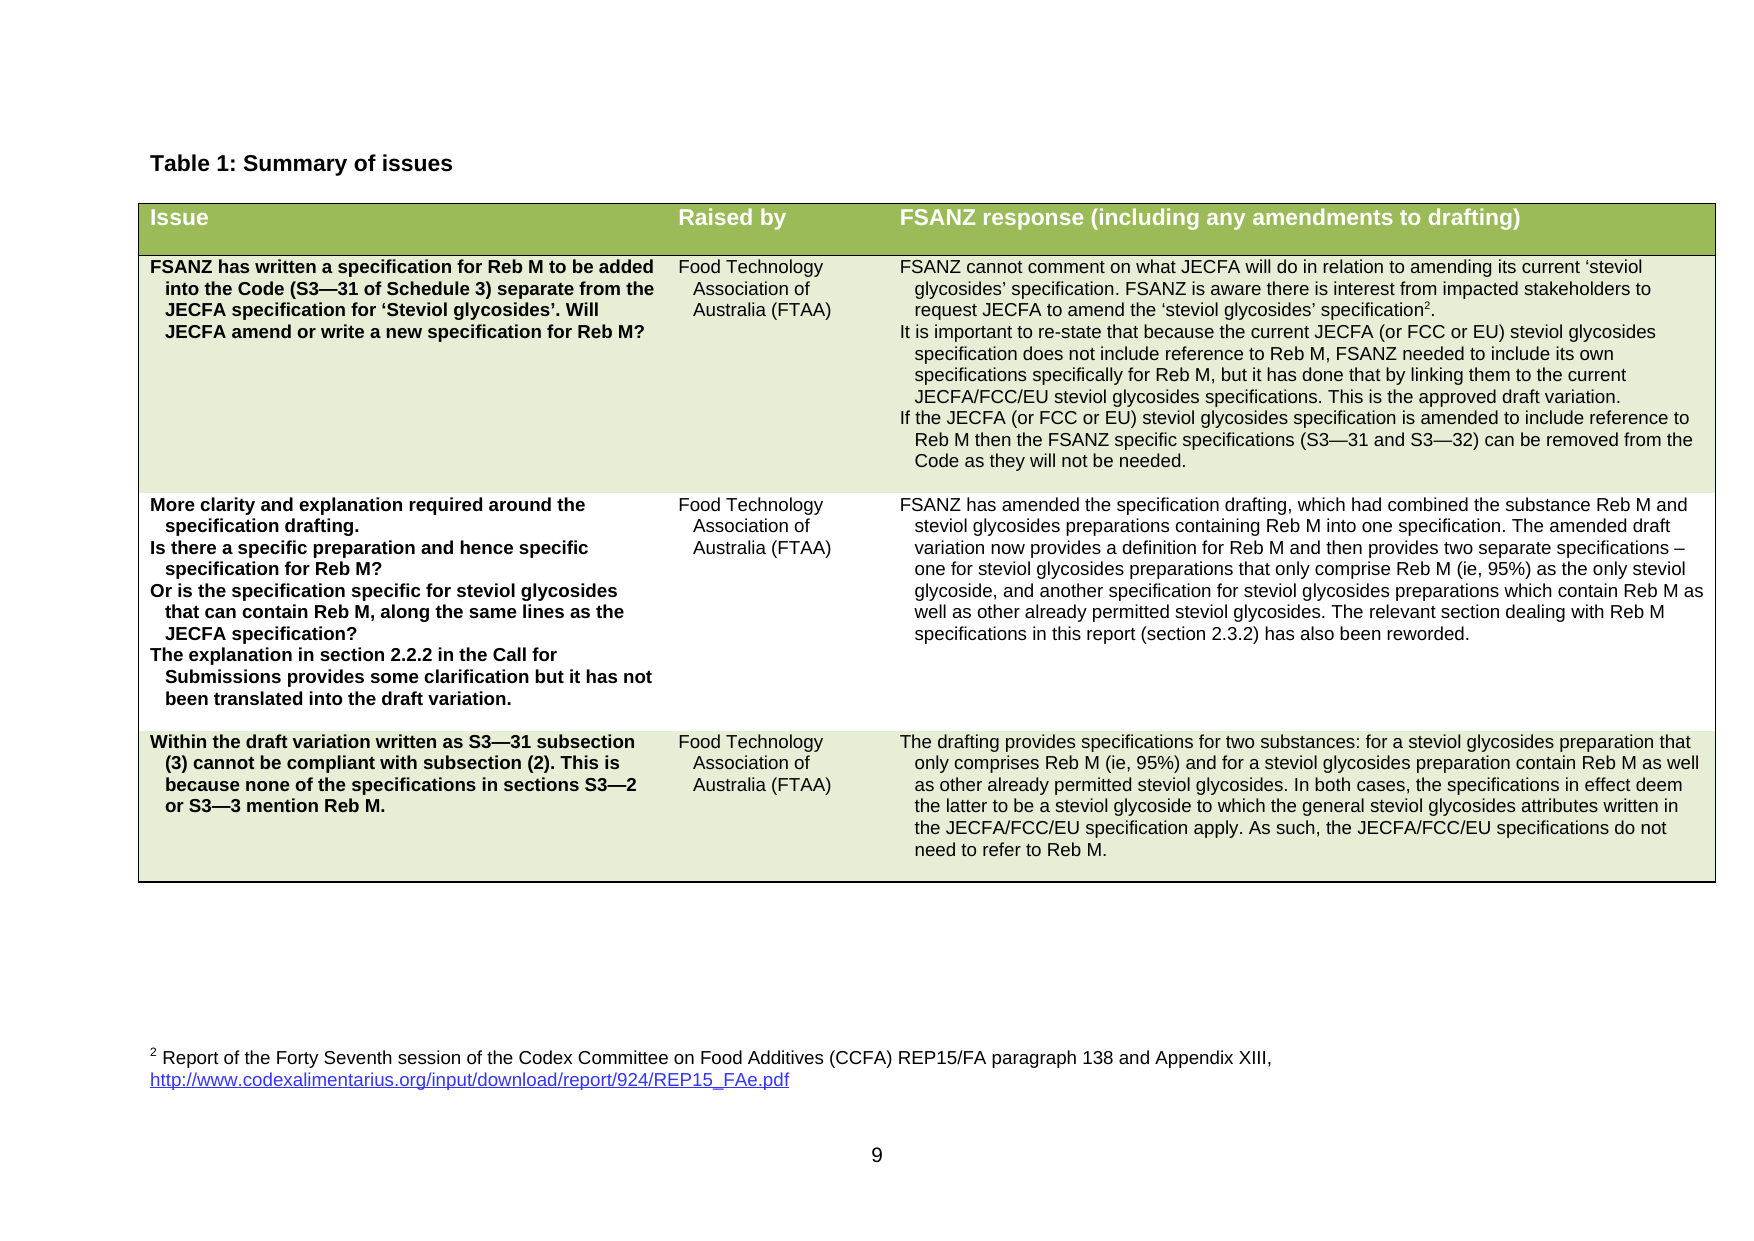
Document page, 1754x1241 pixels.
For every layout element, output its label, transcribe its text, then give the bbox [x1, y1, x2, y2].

table_cell The drafting provides specifications for two substances: for a steviol glycosides preparation that only comprises Reb M (ie, 95%) and for a steviol glycosides preparation contain Reb M as well as other already permitted steviol glycosides. In both cases, the specifications in effect deem the latter to be a steviol glycoside to which the general steviol glycosides attributes written in the JECFA/FCC/EU specification apply. As such, the JECFA/FCC/EU specifications do not need to refer to Reb M. [888, 731, 1715, 881]
table_header Issue [139, 204, 667, 255]
table_cell Food Technology Association of Australia (FTAA) [667, 256, 888, 493]
table_cell FSANZ cannot comment on what JECFA will do in relation to amending its current ‘steviol glycosides’ specification. FSANZ is aware there is interest from impacted stakeholders to request JECFA to amend the ‘steviol glycosides’ specification. It is important to re-state that because the current JECFA (or FCC or EU) steviol glycosides specification does not include reference to Reb M, FSANZ needed to include its own specifications specifically for Reb M, but it has done that by linking them to the current JECFA/FCC/EU steviol glycosides specifications. This is the approved draft variation. If the JECFA (or FCC or EU) steviol glycosides specification is amended to include reference to Reb M then the FSANZ specific specifications (S3—31 and S3—32) can be removed from the Code as they will not be needed. [888, 256, 1715, 493]
table_header Raised by [667, 204, 888, 255]
table_cell FSANZ has amended the specification drafting, which had combined the substance Reb M and steviol glycosides preparations containing Reb M into one specification. The amended draft variation now provides a definition for Reb M and then provides two separate specifications – one for steviol glycosides preparations that only comprise Reb M (ie, 95%) as the only steviol glycoside, and another specification for steviol glycosides preparations which contain Reb M as well as other already permitted steviol glycosides. The relevant section dealing with Reb M specifications in this report (section 2.3.2) has also been reworded. [888, 493, 1715, 731]
table_cell More clarity and explanation required around the specification drafting. Is there a specific preparation and hence specific specification for Reb M? Or is the specification specific for steviol glycosides that can contain Reb M, along the same lines as the JECFA specification? The explanation in section 2.2.2 in the Call for Submissions provides some clarification but it has not been translated into the draft variation. [139, 493, 667, 731]
table_cell Within the draft variation written as S3—31 subsection (3) cannot be compliant with subsection (2). This is because none of the specifications in sections S3—2 or S3—3 mention Reb M. [139, 731, 667, 881]
title Table 1: Summary of issues [150, 150, 1604, 176]
table_header FSANZ response (including any amendments to drafting) [888, 204, 1715, 255]
table_cell FSANZ has written a specification for Reb M to be added into the Code (S3—31 of Schedule 3) separate from the JECFA specification for ‘Steviol glycosides’. Will JECFA amend or write a new specification for Reb M? [139, 256, 667, 493]
table_cell Food Technology Association of Australia (FTAA) [667, 493, 888, 731]
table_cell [667, 731, 888, 881]
